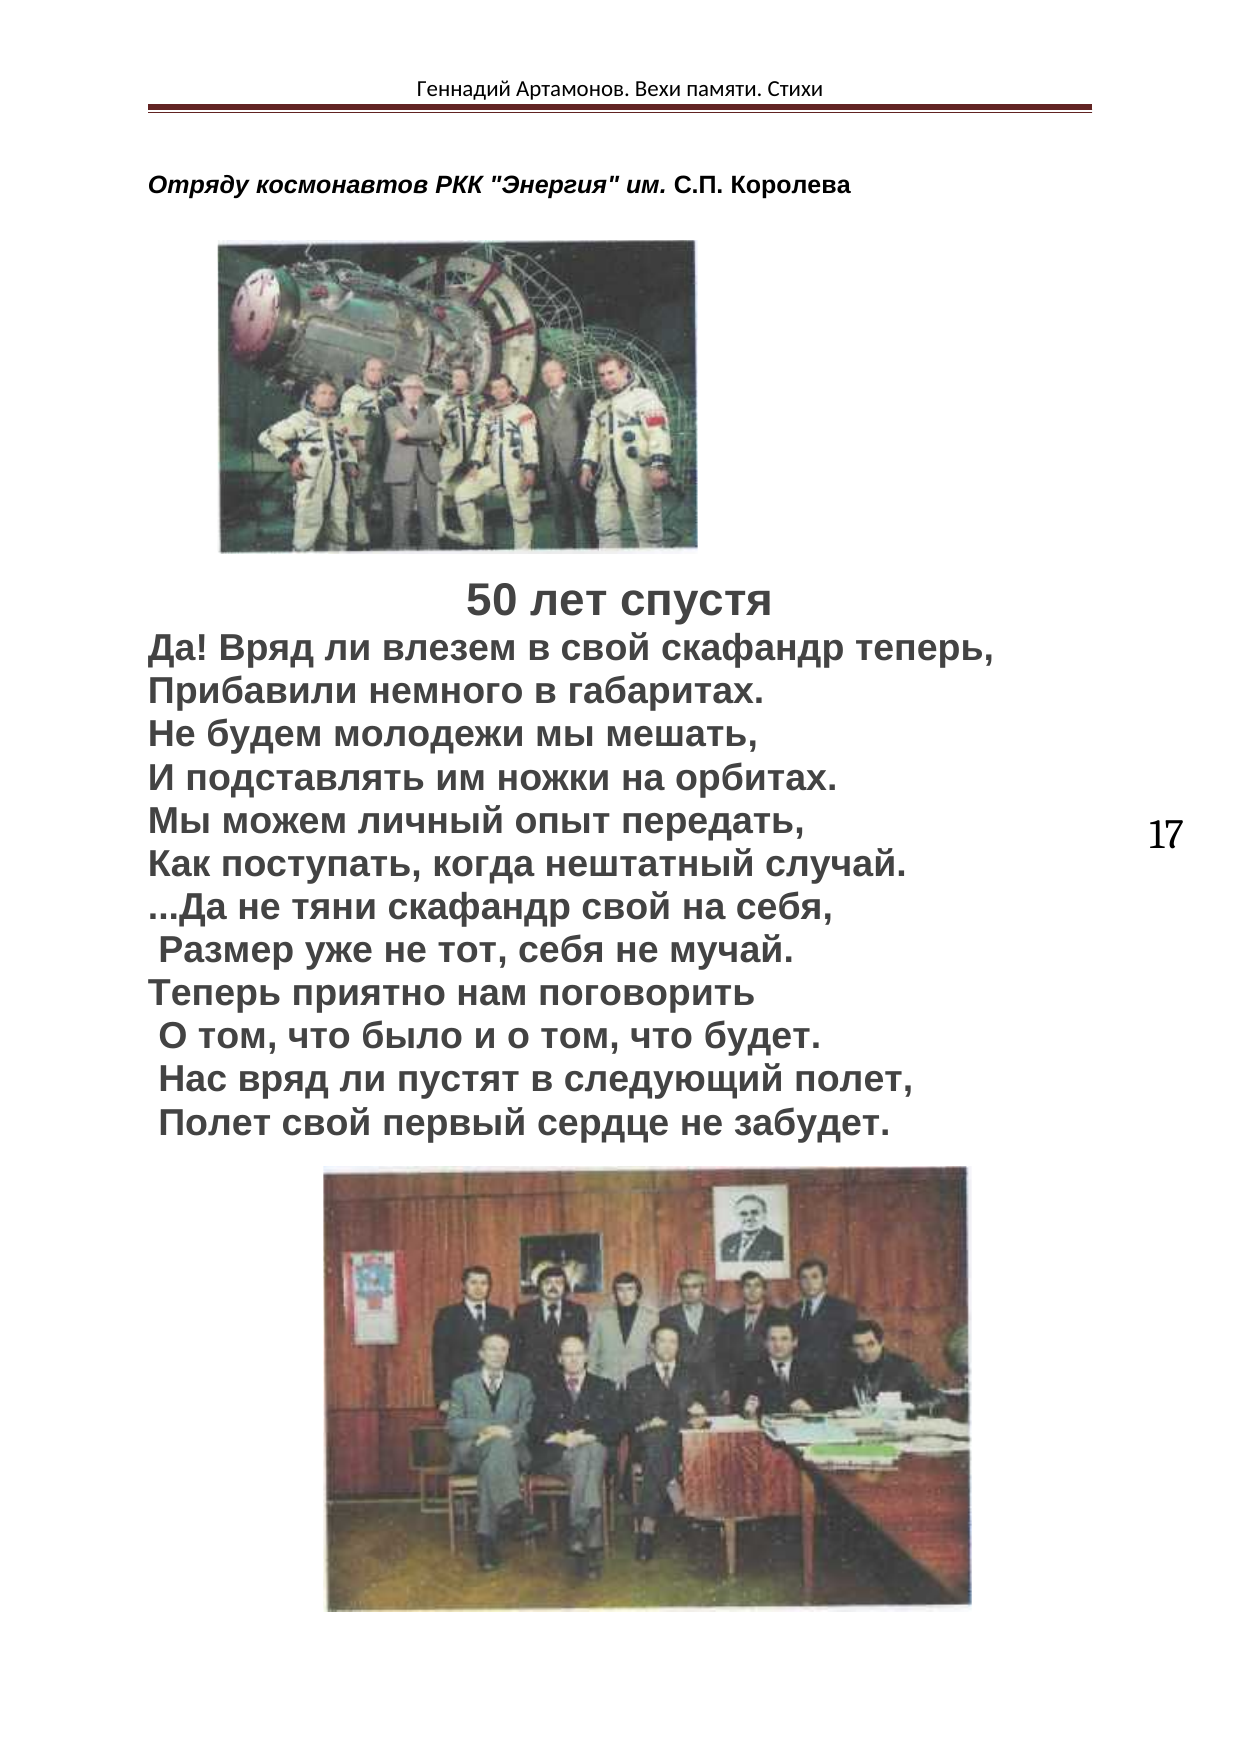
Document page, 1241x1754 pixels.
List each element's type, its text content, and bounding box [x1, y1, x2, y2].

text Да! Вряд ли влезем в свой скафандр теперь, [148, 625, 1092, 668]
picture [323, 1166, 972, 1612]
text 50 лет спустя [148, 573, 1092, 625]
text Как поступать, когда нештатный случай. [148, 841, 1092, 884]
text И подставлять им ножки на орбитах. [148, 755, 1092, 798]
picture [217, 240, 698, 554]
text Не будем молодежи мы мешать, [148, 712, 1092, 755]
text Размер уже не тот, себя не мучай. [148, 927, 1092, 970]
text ...Да не тяни скафандр свой на себя, [148, 884, 1092, 927]
text Теперь приятно нам поговорить [148, 970, 1092, 1013]
text О том, что было и о том, что будет. [148, 1013, 1092, 1057]
text Полет свой первый сердце не забудет. [148, 1100, 1092, 1143]
text Прибавили немного в габаритах. [148, 668, 1092, 712]
text Мы можем личный опыт передать, [148, 798, 1092, 841]
text Нас вряд ли пустят в следующий полет, [148, 1057, 1092, 1100]
text Отряду космонавтов РКК "Энергия" им. С.П. Королева [148, 170, 1092, 199]
